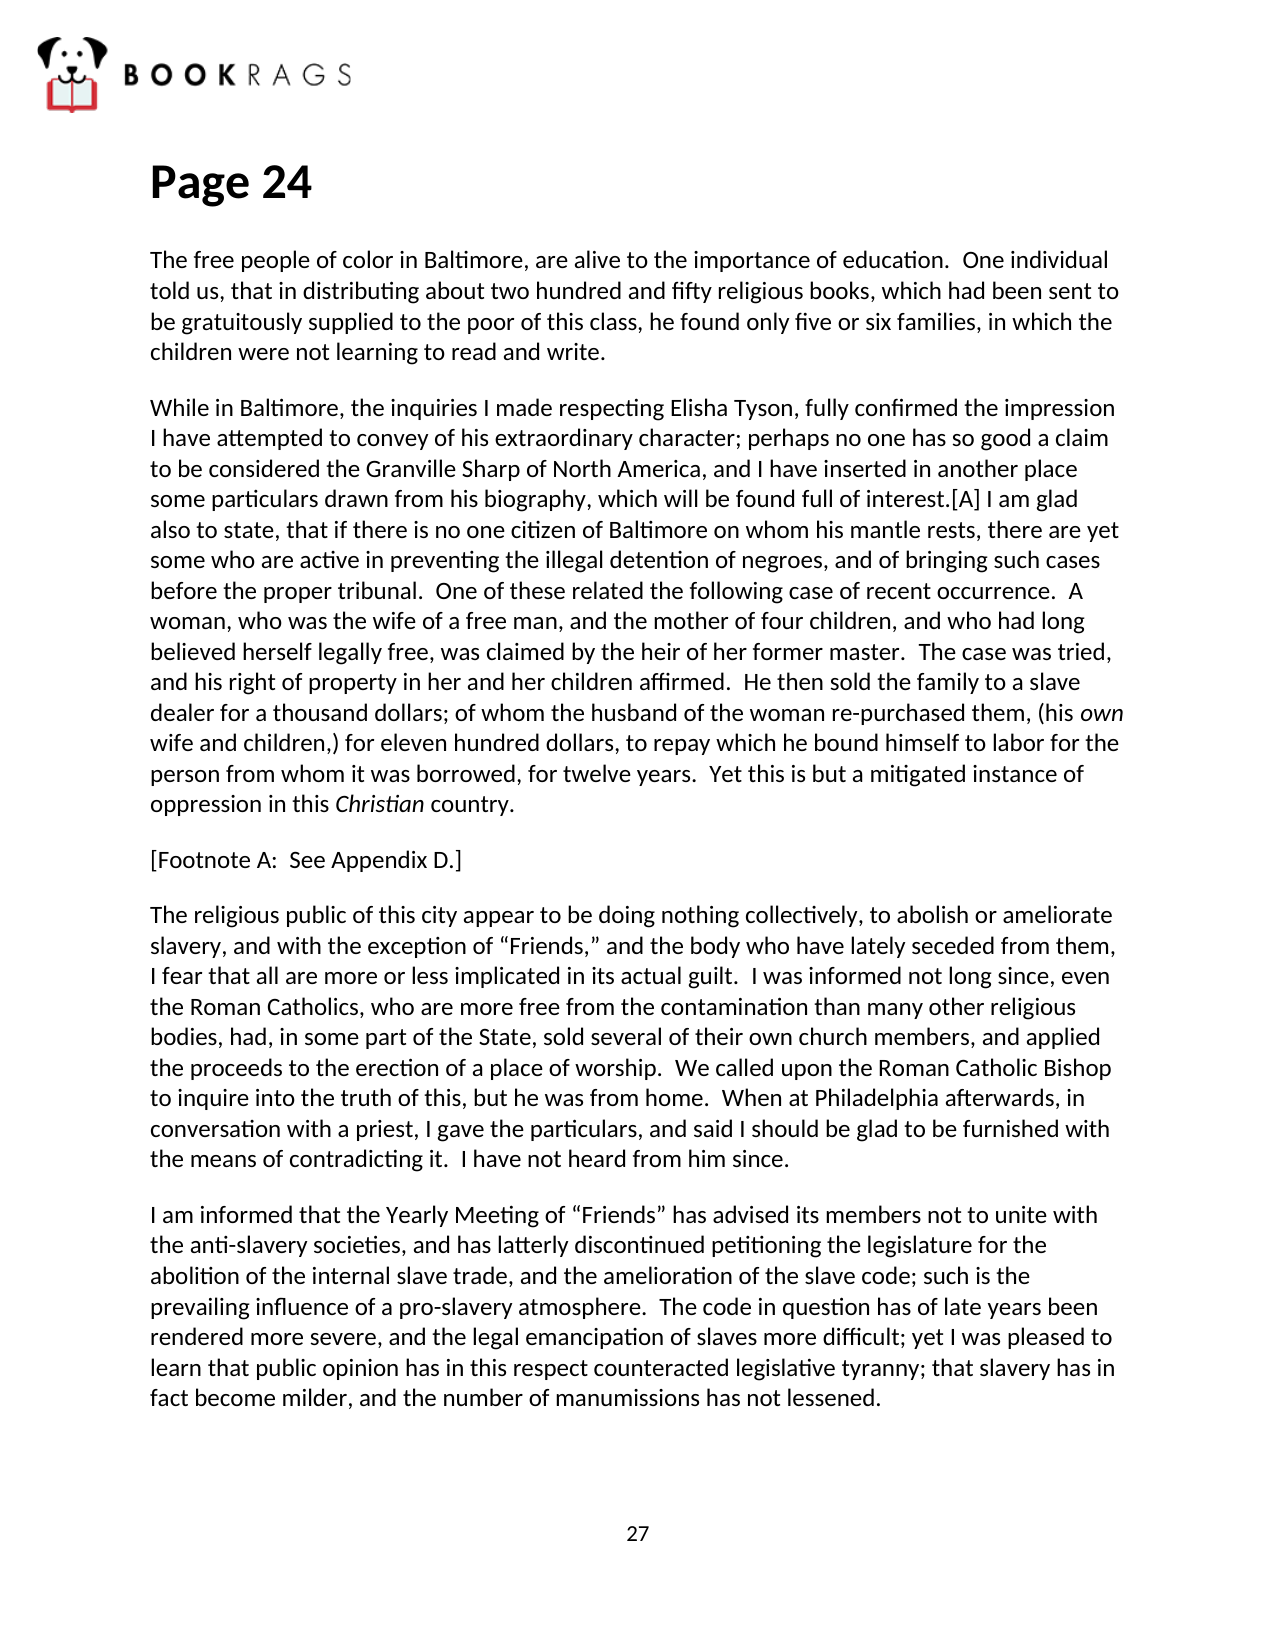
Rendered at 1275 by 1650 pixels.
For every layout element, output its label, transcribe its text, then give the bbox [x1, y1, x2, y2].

text The religious public of this city appear to be doing nothing collectively, to abolish or ameliorate slavery, and with the exception of “Friends,” and the body who have lately seceded from them, I fear that all are more or less implicated in its actual guilt. I was informed not long since, even the Roman Catholics, who are more free from the contamination than many other religious bodies, had, in some part of the State, sold several of their own church members, and applied the proceeds to the erection of a place of worship. We called upon the Roman Catholic Bishop to inquire into the truth of this, but he was from home. When at Philadelphia afterwards, in conversation with a priest, I gave the particulars, and said I should be glad to be furnished with the means of contradicting it. I have not heard from him since. [150, 899, 1125, 1174]
picture [37, 37, 351, 113]
text Page 24 [150, 150, 1125, 211]
text While in Baltimore, the inquiries I made respecting Elisha Tyson, fully confirmed the impression I have attempted to convey of his extraordinary character; perhaps no one has so good a claim to be considered the Granville Sharp of North America, and I have inserted in another place some particulars drawn from his biography, which will be found full of interest.[A] I am glad also to state, that if there is no one citizen of Baltimore on whom his mantle rests, there are yet some who are active in preventing the illegal detention of negroes, and of bringing such cases before the proper tribunal. One of these related the following case of recent occurrence. A woman, who was the wife of a free man, and the mother of four children, and who had long believed herself legally free, was claimed by the heir of her former master. The case was tried, and his right of property in her and her children affirmed. He then sold the family to a slave dealer for a thousand dollars; of whom the husband of the woman re-purchased them, (his own wife and children,) for eleven hundred dollars, to repay which he bound himself to labor for the person from whom it was borrowed, for twelve years. Yet this is but a mitigated instance of oppression in this Christian country. [150, 392, 1125, 819]
text I am informed that the Yearly Meeting of “Friends” has advised its members not to unite with the anti-slavery societies, and has latterly discontinued petitioning the legislature for the abolition of the internal slave trade, and the amelioration of the slave code; such is the prevailing influence of a pro-slavery atmosphere. The code in question has of late years been rendered more severe, and the legal emancipation of slaves more difficult; yet I was pleased to learn that public opinion has in this respect counteracted legislative tyranny; that slavery has in fact become milder, and the number of manumissions has not lessened. [150, 1199, 1125, 1413]
text The free people of color in Baltimore, are alive to the importance of education. One individual told us, that in distributing about two hundred and fifty religious books, which had been sent to be gratuitously supplied to the poor of this class, he found only five or six families, in which the children were not learning to read and write. [150, 244, 1125, 367]
text [Footnote A: See Appendix D.] [150, 844, 1125, 874]
